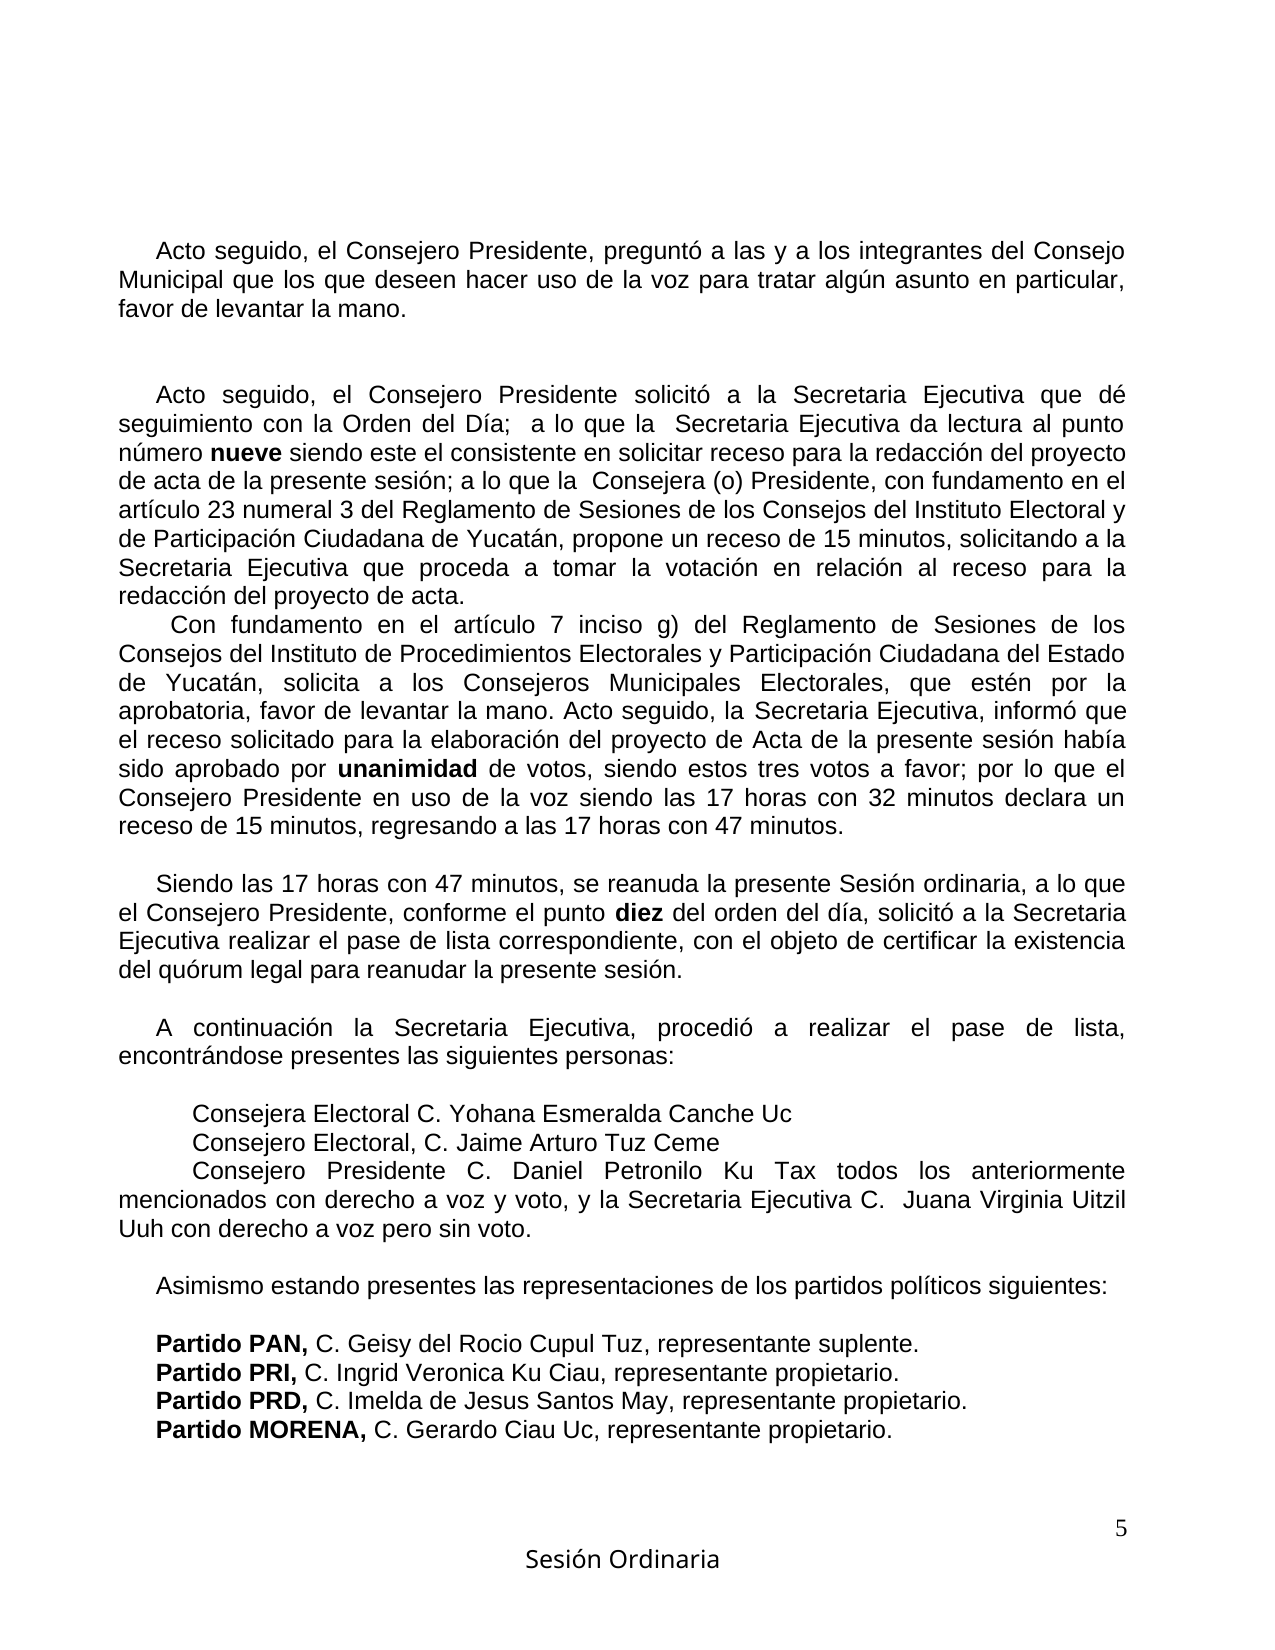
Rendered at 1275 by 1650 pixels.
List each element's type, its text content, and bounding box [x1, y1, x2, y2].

text A continuación la Secretaria Ejecutiva, procedió a realizar el pase de lista, encontrándose presentes las siguientes personas: [118, 1012, 1127, 1070]
text Acto seguido, el Consejero Presidente solicitó a la Secretaria Ejecutiva que dé seguimiento con la Orden del Día; a lo que la Secretaria Ejecutiva da lectura al punto número nueve siendo este el consistente en solicitar receso para la redacción del proyecto de acta de la presente sesión; a lo que la Consejera (o) Presidente, con fundamento en el artículo 23 numeral 3 del Reglamento de Sesiones de los Consejos del Instituto Electoral y de Participación Ciudadana de Yucatán, propone un receso de 15 minutos, solicitando a la Secretaria Ejecutiva que proceda a tomar la votación en relación al receso para la redacción del proyecto de acta. [118, 380, 1127, 610]
text Partido PRI, C. Ingrid Veronica Ku Ciau, representante propietario. [118, 1357, 1127, 1386]
text Partido MORENA, C. Gerardo Ciau Uc, representante propietario. [118, 1415, 1127, 1444]
text Consejero Presidente C. Daniel Petronilo Ku Tax todos los anteriormente mencionados con derecho a voz y voto, y la Secretaria Ejecutiva C. Juana Virginia Uitzil Uuh con derecho a voz pero sin voto. [118, 1156, 1127, 1242]
text Siendo las 17 horas con 47 minutos, se reanuda la presente Sesión ordinaria, a lo que el Consejero Presidente, conforme el punto diez del orden del día, solicitó a la Secretaria Ejecutiva realizar el pase de lista correspondiente, con el objeto de certificar la existencia del quórum legal para reanudar la presente sesión. [118, 869, 1127, 984]
text Partido PAN, C. Geisy del Rocio Cupul Tuz, representante suplente. [118, 1329, 1127, 1357]
text Con fundamento en el artículo 7 inciso g) del Reglamento de Sesiones de los Consejos del Instituto de Procedimientos Electorales y Participación Ciudadana del Estado de Yucatán, solicita a los Consejeros Municipales Electorales, que estén por la aprobatoria, favor de levantar la mano. Acto seguido, la Secretaria Ejecutiva, informó que el receso solicitado para la elaboración del proyecto de Acta de la presente sesión había sido aprobado por unanimidad de votos, siendo estos tres votos a favor; por lo que el Consejero Presidente en uso de la voz siendo las 17 horas con 32 minutos declara un receso de 15 minutos, regresando a las 17 horas con 47 minutos. [118, 610, 1127, 840]
text Consejera Electoral C. Yohana Esmeralda Canche Uc [118, 1099, 1127, 1127]
text Acto seguido, el Consejero Presidente, preguntó a las y a los integrantes del Consejo Municipal que los que deseen hacer uso de la voz para tratar algún asunto en particular, favor de levantar la mano. [118, 236, 1127, 322]
text Asimismo estando presentes las representaciones de los partidos políticos siguientes: [118, 1271, 1127, 1300]
text Partido PRD, C. Imelda de Jesus Santos May, representante propietario. [118, 1386, 1127, 1415]
text Consejero Electoral, C. Jaime Arturo Tuz Ceme [118, 1127, 1127, 1156]
